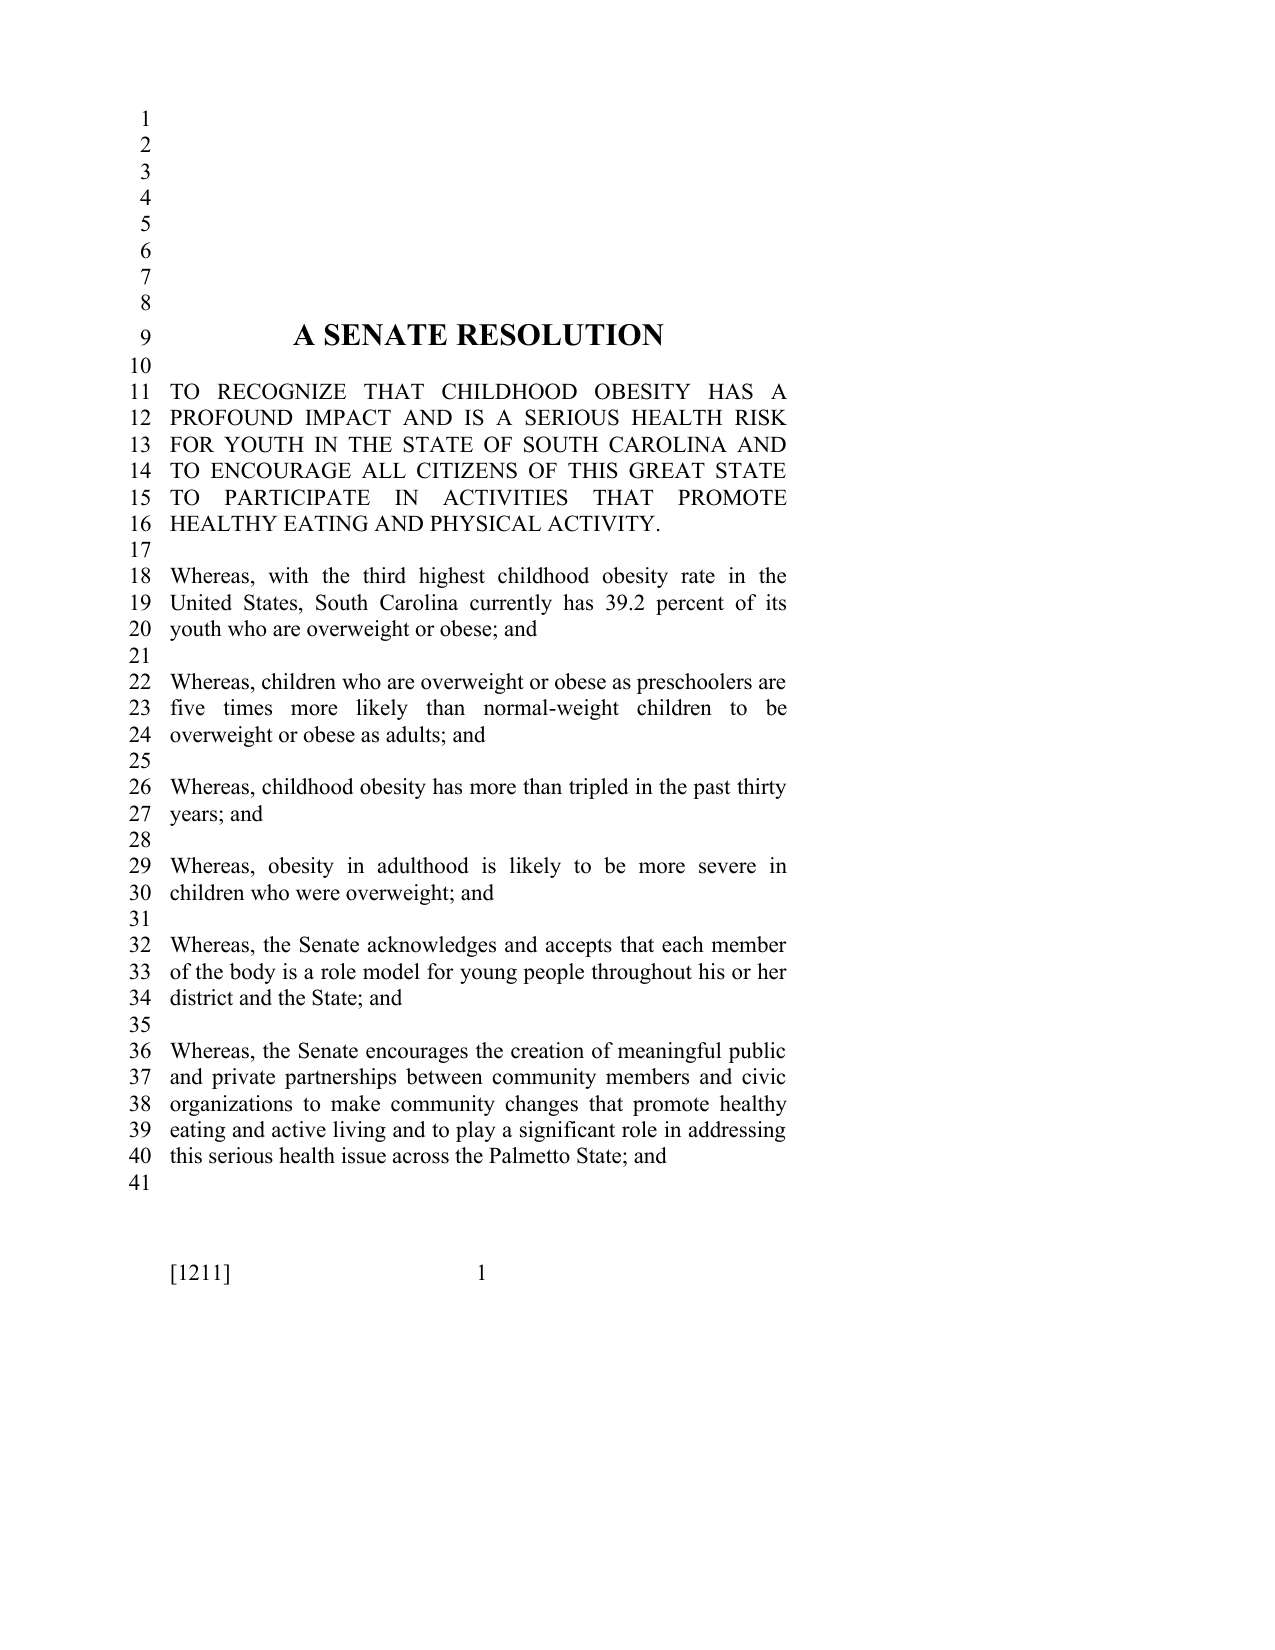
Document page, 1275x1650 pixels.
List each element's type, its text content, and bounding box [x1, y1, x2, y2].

text TO RECOGNIZE THAT CHILDHOOD OBESITY HAS A PROFOUND IMPACT AND IS A SERIOUS HEALTH RISK FOR YOUTH IN THE STATE OF SOUTH CAROLINA AND TO ENCOURAGE ALL CITIZENS OF THIS GREAT STATE TO PARTICIPATE IN ACTIVITIES THAT PROMOTE HEALTHY EATING AND PHYSICAL ACTIVITY. [169, 378, 787, 536]
text Whereas, the Senate encourages the creation of meaningful public and private partnerships between community members and civic organizations to make community changes that promote healthy eating and active living and to play a significant role in addressing this serious health issue across the Palmetto State; and [169, 1037, 787, 1169]
text A SENATE RESOLUTION [169, 316, 787, 352]
text Whereas, children who are overweight or obese as preschoolers are five times more likely than normal-weight children to be overweight or obese as adults; and [169, 668, 787, 747]
text Whereas, obesity in adulthood is likely to be more severe in children who were overweight; and [169, 852, 787, 905]
text Whereas, the Senate acknowledges and accepts that each member of the body is a role model for young people throughout his or her district and the State; and [169, 932, 787, 1011]
text Whereas, with the third highest childhood obesity rate in the United States, South Carolina currently has 39.2 percent of its youth who are overweight or obese; and [169, 563, 787, 642]
text Whereas, childhood obesity has more than tripled in the past thirty years; and [169, 773, 787, 826]
